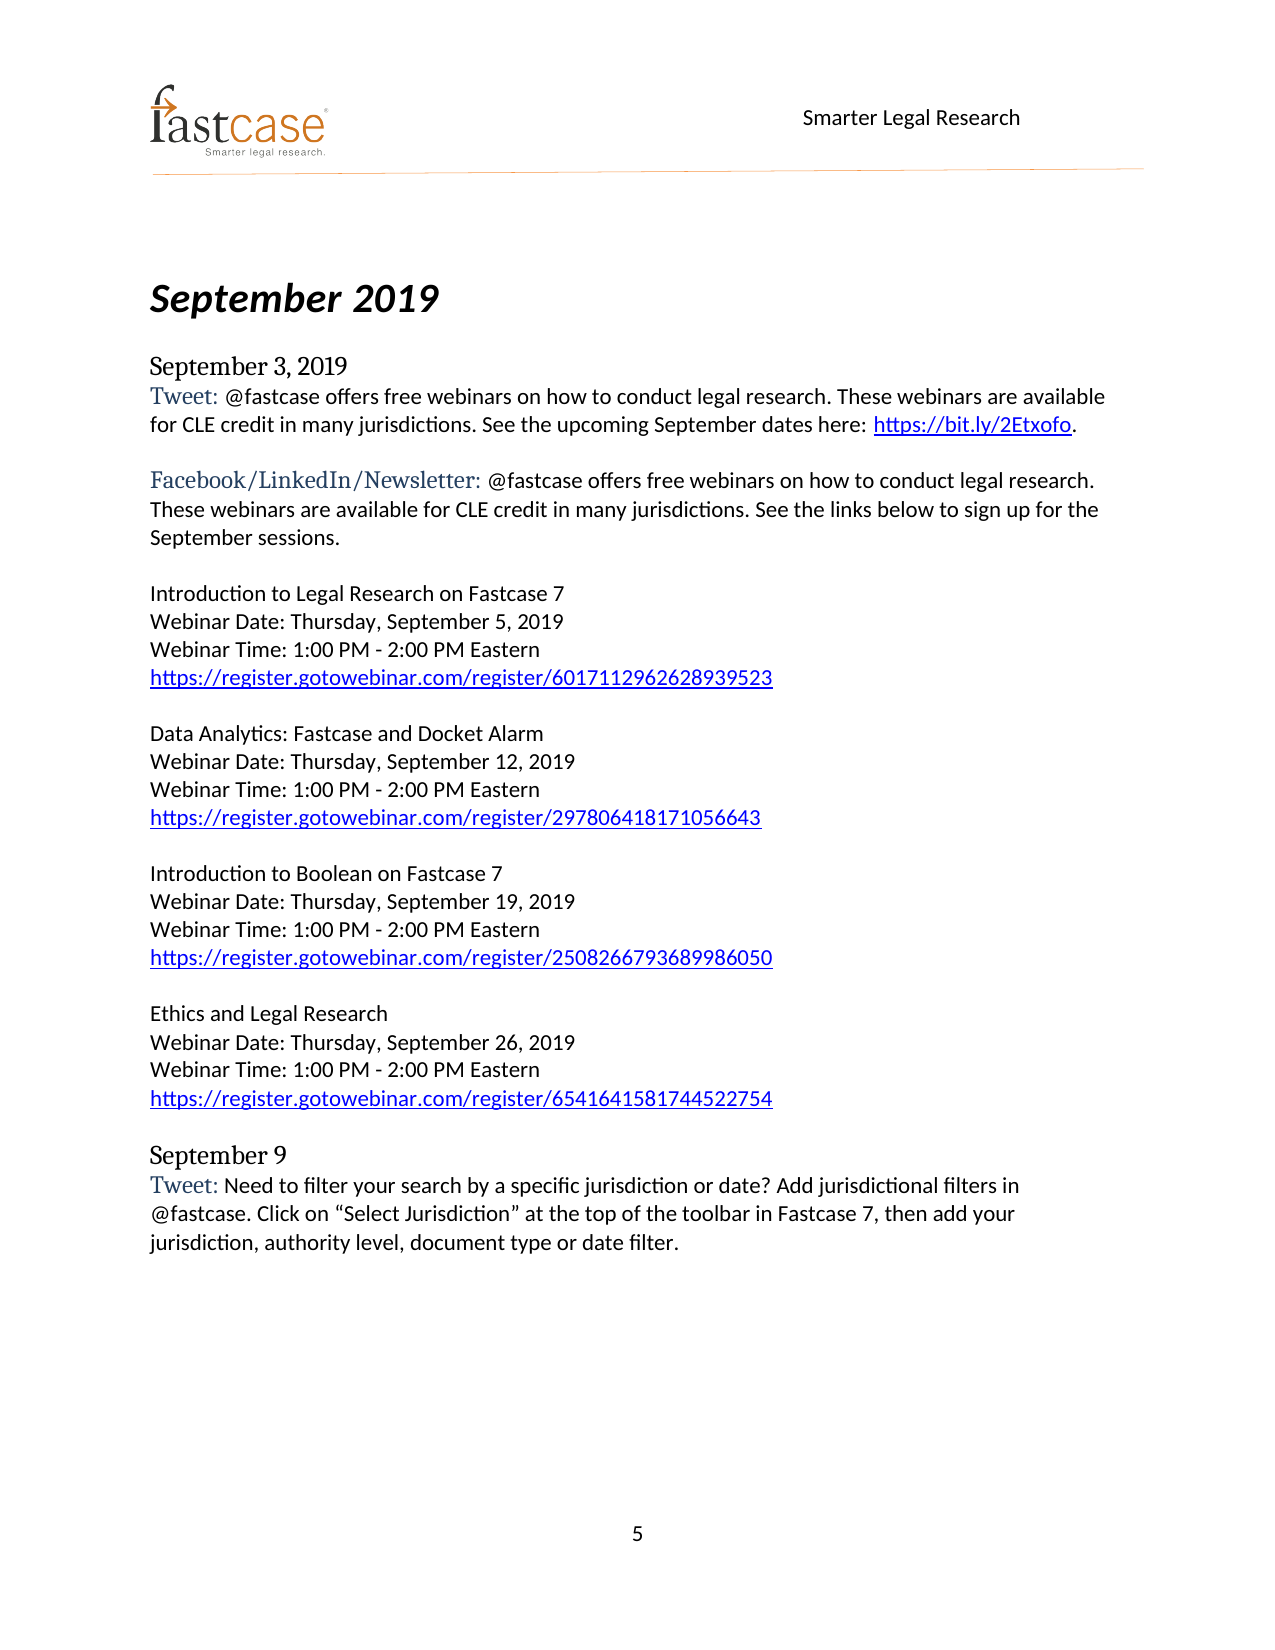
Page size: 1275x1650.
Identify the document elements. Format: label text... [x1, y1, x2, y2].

text Webinar Time: 1:00 PM - 2:00 PM Eastern [150, 916, 1125, 943]
subtitle September 3, 2019 [150, 351, 1125, 382]
text https://register.gotowebinar.com/register/2508266793689986050 [150, 943, 1125, 972]
text Webinar Time: 1:00 PM - 2:00 PM Eastern [150, 1056, 1125, 1084]
subtitle September 9 [150, 1140, 1125, 1171]
text Webinar Time: 1:00 PM - 2:00 PM Eastern [150, 775, 1125, 803]
text https://register.gotowebinar.com/register/297806418171056643 [150, 803, 1125, 831]
text Tweet: Need to filter your search by a specific jurisdiction or date? Add jurisdictional filters in @fastcase. Click on “Select Jurisdiction” at the top of the toolbar in Fastcase 7, then add your jurisdiction, authority level, document type or date filter. [150, 1171, 1125, 1256]
text Facebook/LinkedIn/Newsletter: @fastcase offers free webinars on how to conduct legal research. These webinars are available for CLE credit in many jurisdictions. See the links below to sign up for the September sessions. [150, 466, 1125, 551]
text September 2019 [150, 272, 1125, 322]
text https://register.gotowebinar.com/register/6541641581744522754 [150, 1084, 1125, 1112]
text Introduction to Boolean on Fastcase 7 [150, 859, 1125, 887]
text Webinar Date: Thursday, September 19, 2019 [150, 887, 1125, 916]
text Ethics and Legal Research [150, 999, 1125, 1028]
text Webinar Time: 1:00 PM - 2:00 PM Eastern [150, 635, 1125, 663]
text https://register.gotowebinar.com/register/6017112962628939523 [150, 663, 1125, 691]
text Data Analytics: Fastcase and Docket Alarm [150, 719, 1125, 747]
text Webinar Date: Thursday, September 12, 2019 [150, 747, 1125, 775]
picture [150, 75, 339, 160]
text Webinar Date: Thursday, September 26, 2019 [150, 1028, 1125, 1056]
text Tweet: @fastcase offers free webinars on how to conduct legal research. These webinars are available for CLE credit in many jurisdictions. See the upcoming September dates here: https://bit.ly/2Etxofo. [150, 382, 1125, 438]
text Webinar Date: Thursday, September 5, 2019 [150, 607, 1125, 635]
text Introduction to Legal Research on Fastcase 7 [150, 579, 1125, 607]
